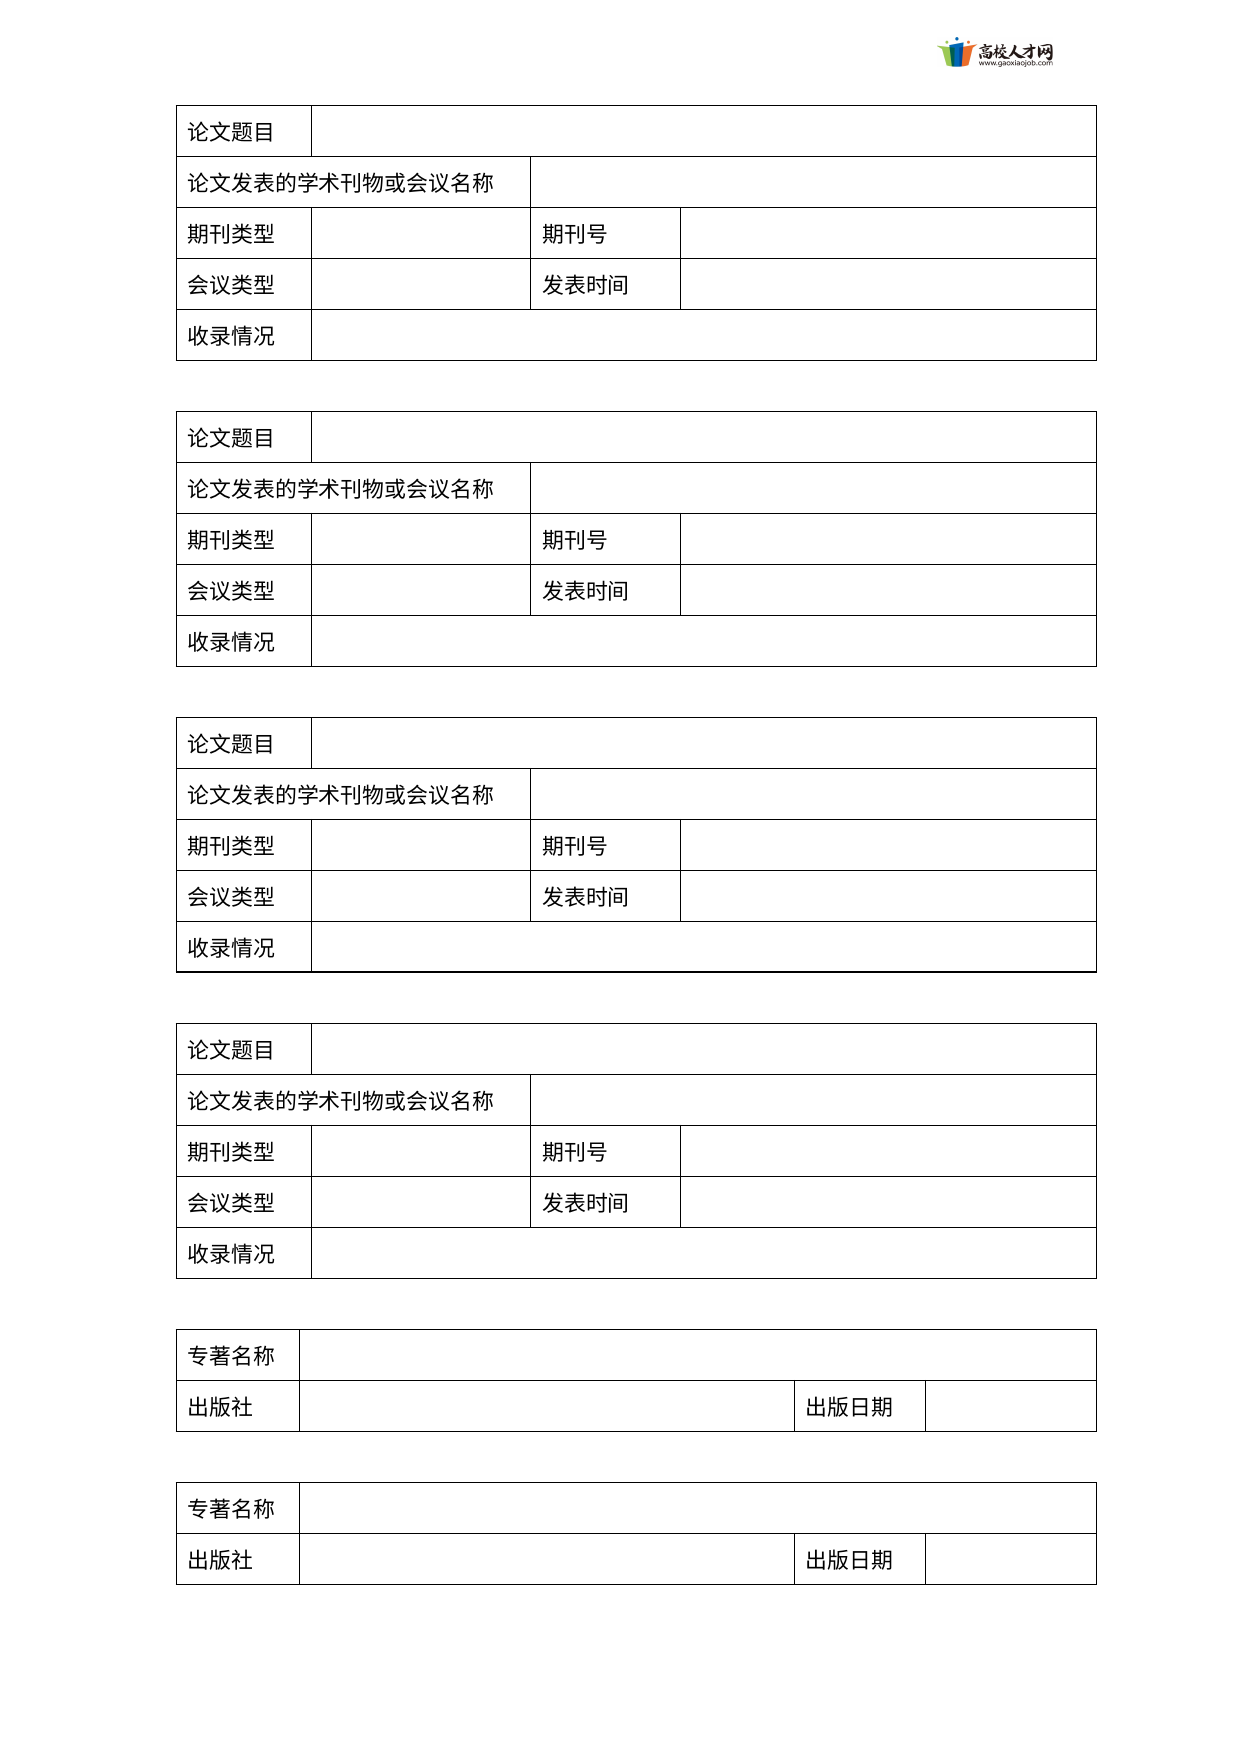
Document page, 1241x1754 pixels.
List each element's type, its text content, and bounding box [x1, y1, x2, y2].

table_cell [681, 565, 1096, 615]
table_cell 期刊号 [531, 1126, 680, 1176]
picture [937, 37, 1053, 67]
table_cell [312, 514, 530, 564]
table_cell 会议类型 [177, 259, 311, 309]
table_header 专著名称 [177, 1330, 299, 1380]
table_cell [531, 157, 1096, 207]
table_cell [681, 1177, 1096, 1227]
table_cell [681, 208, 1096, 258]
table_cell 论文发表的学术刊物或会议名称 [177, 769, 530, 819]
table_cell [312, 259, 530, 309]
table_cell 期刊类型 [177, 820, 311, 870]
table_cell 收录情况 [177, 616, 311, 666]
table_cell [312, 208, 530, 258]
table_header 专著名称 [177, 1483, 299, 1533]
table_cell 论文发表的学术刊物或会议名称 [177, 1075, 530, 1124]
table_cell 出版日期 [795, 1534, 925, 1584]
table_cell [681, 820, 1096, 870]
table_cell 发表时间 [531, 1177, 680, 1227]
table_cell 收录情况 [177, 310, 311, 359]
table_cell [926, 1381, 1096, 1431]
table_cell 发表时间 [531, 565, 680, 615]
table_cell [681, 259, 1096, 309]
table_cell [312, 820, 530, 870]
table_cell 收录情况 [177, 1228, 311, 1277]
table_cell [531, 463, 1096, 513]
table_cell [312, 1228, 1096, 1277]
table_cell [926, 1534, 1096, 1584]
table_cell [312, 1177, 530, 1227]
table_cell [681, 871, 1096, 921]
table_header [312, 1024, 1096, 1074]
table_cell 会议类型 [177, 1177, 311, 1227]
table_header [312, 106, 1096, 156]
table_cell 期刊号 [531, 820, 680, 870]
table_cell 收录情况 [177, 922, 311, 971]
table_cell [312, 871, 530, 921]
table_cell 出版日期 [795, 1381, 925, 1431]
table_cell 期刊类型 [177, 514, 311, 564]
table_cell 期刊号 [531, 208, 680, 258]
table_cell 论文发表的学术刊物或会议名称 [177, 463, 530, 513]
table_cell 出版社 [177, 1381, 299, 1431]
table_cell 发表时间 [531, 259, 680, 309]
table_cell [312, 565, 530, 615]
table_cell [312, 922, 1096, 971]
table_header [312, 412, 1096, 462]
table_cell 发表时间 [531, 871, 680, 921]
table_cell [681, 1126, 1096, 1176]
table_cell [312, 616, 1096, 666]
table_cell [531, 769, 1096, 819]
table_header 论文题目 [177, 718, 311, 768]
table_cell [300, 1381, 794, 1431]
table_cell 会议类型 [177, 565, 311, 615]
table_header 论文题目 [177, 412, 311, 462]
table_cell [681, 514, 1096, 564]
table_header [300, 1483, 1096, 1533]
table_cell [531, 1075, 1096, 1124]
table_cell [312, 310, 1096, 359]
table_header 论文题目 [177, 106, 311, 156]
table_cell [312, 1126, 530, 1176]
table_cell 出版社 [177, 1534, 299, 1584]
table_cell 会议类型 [177, 871, 311, 921]
table_header [312, 718, 1096, 768]
table_cell 期刊类型 [177, 1126, 311, 1176]
table_cell 期刊类型 [177, 208, 311, 258]
table_cell [300, 1534, 794, 1584]
table_header [300, 1330, 1096, 1380]
table_cell 期刊号 [531, 514, 680, 564]
table_cell 论文发表的学术刊物或会议名称 [177, 157, 530, 207]
table_header 论文题目 [177, 1024, 311, 1074]
